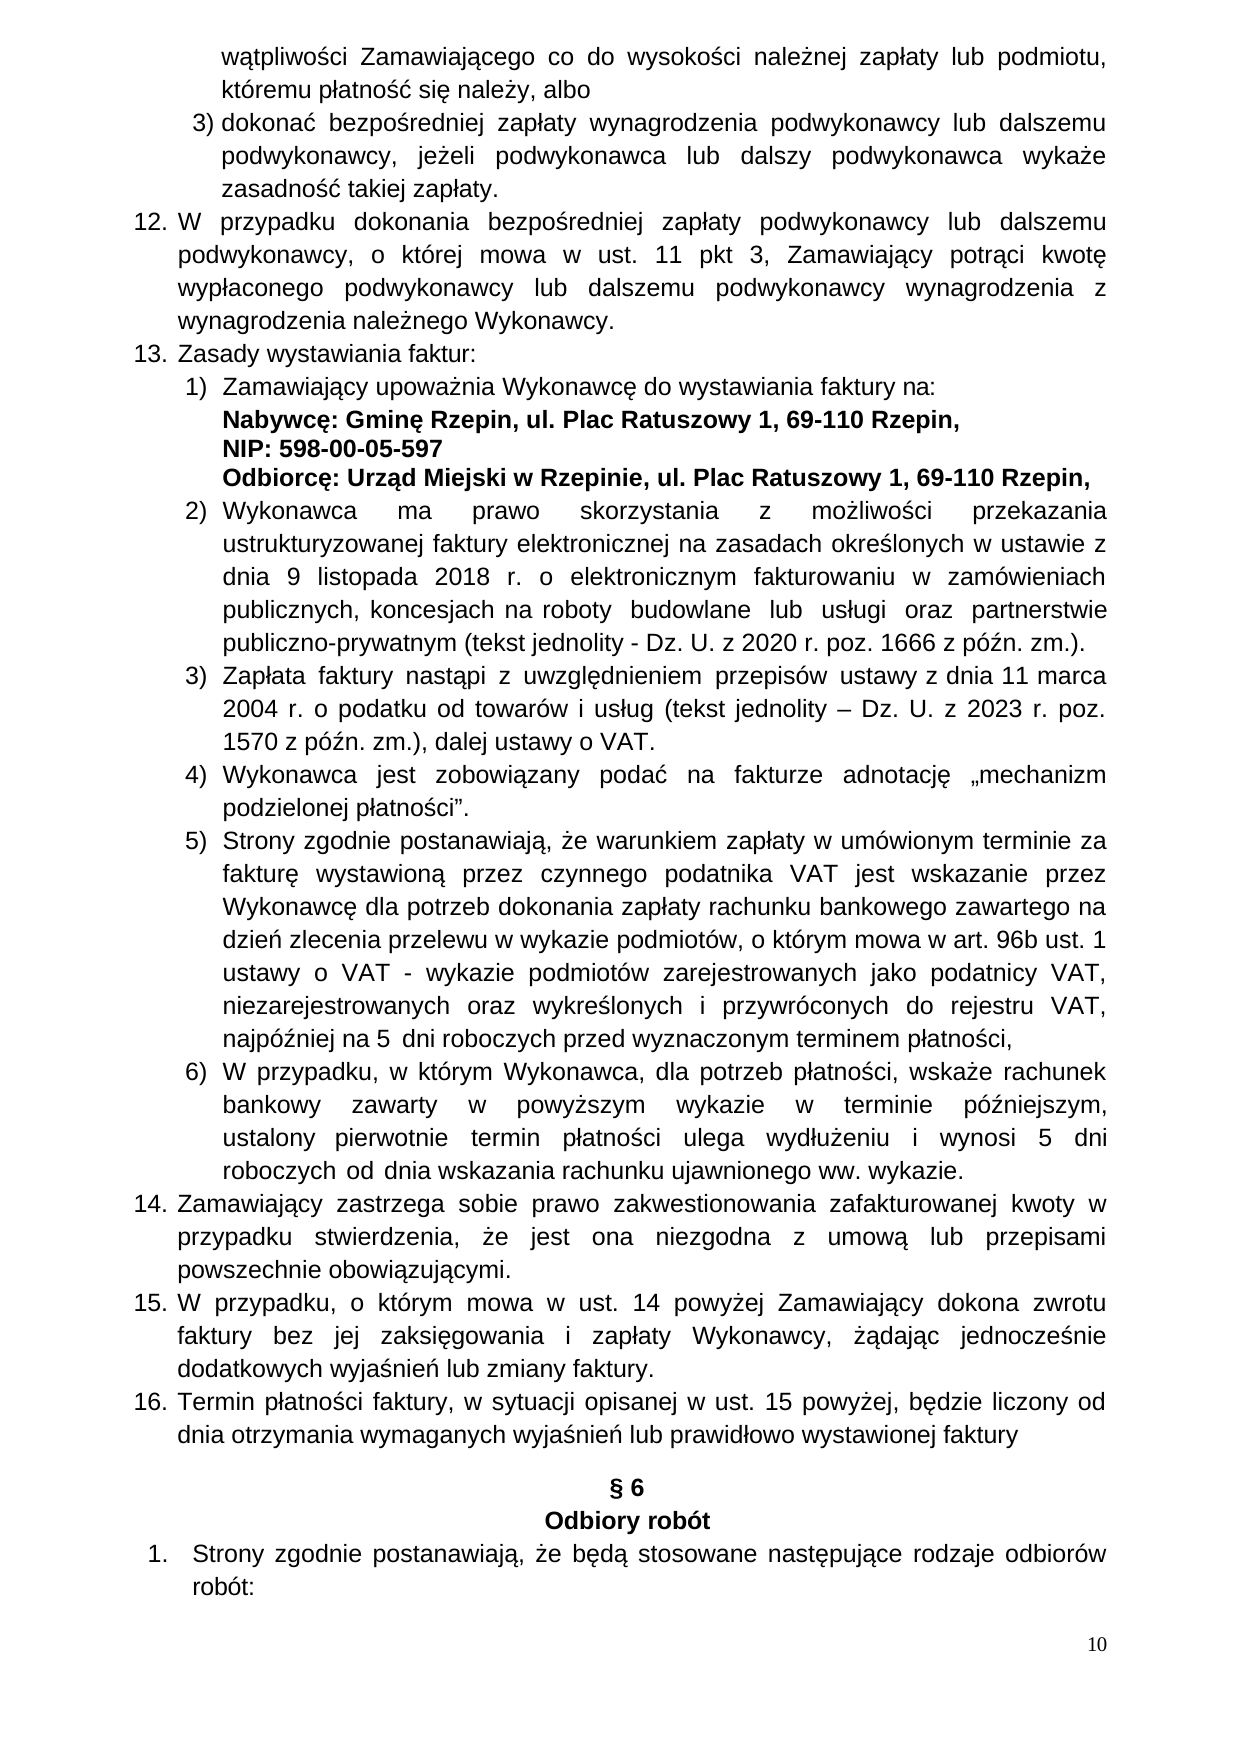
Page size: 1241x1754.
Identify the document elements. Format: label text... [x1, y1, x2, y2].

list Zapłata faktury nastąpi z uwzględnieniem przepisów ustawy z dnia 11 marca 2004 r. o podatku od towarów i usług (tekst jednolity – Dz. U. z 2023 r. poz. 1570 z późn. zm.), dalej ustawy o VAT. [185, 661, 1107, 756]
list Zamawiający upoważnia Wykonawcę do wystawiania faktury na: [185, 372, 1121, 401]
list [192, 42, 1108, 104]
list Wykonawca ma prawo skorzystania z możliwości przekazania ustrukturyzowanej faktury elektronicznej na zasadach określonych w ustawie z dnia 9 listopada 2018 r. o elektronicznym fakturowaniu w zamówieniach publicznych, koncesjach na roboty budowlane lub usługi oraz partnerstwie publiczno-prywatnym (tekst jednolity - Dz. U. z 2020 r. poz. 1666 z późn. zm.). [185, 496, 1107, 656]
text Nabywcę: Gminę Rzepin, ul. Plac Ratuszowy 1, 69-110 Rzepin, NIP: 598-00-05-597 [222, 405, 1121, 463]
text Odbiory robót [362, 1506, 893, 1535]
list Zamawiający zastrzega sobie prawo zakwestionowania zafakturowanej kwoty w przypadku stwierdzenia, że jest ona niezgodna z umową lub przepisami powszechnie obowiązującymi. [133, 1189, 1108, 1284]
list W przypadku, o którym mowa w ust. 14 powyżej Zamawiający dokona zwrotu faktury bez jej zaksięgowania i zapłaty Wykonawcy, żądając jednocześnie dodatkowych wyjaśnień lub zmiany faktury. [133, 1288, 1108, 1383]
list W przypadku dokonania bezpośredniej zapłaty podwykonawcy lub dalszemu podwykonawcy, o której mowa w ust. 11 pkt 3, Zamawiający potrąci kwotę wypłaconego podwykonawcy lub dalszemu podwykonawcy wynagrodzenia z wynagrodzenia należnego Wykonawcy. [133, 207, 1108, 335]
list Strony zgodnie postanawiają, że będą stosowane następujące rodzaje odbiorów robót: [147, 1539, 1108, 1601]
list Termin płatności faktury, w sytuacji opisanej w ust. 15 powyżej, będzie liczony od dnia otrzymania wymaganych wyjaśnień lub prawidłowo wystawionej faktury [133, 1387, 1108, 1449]
text § 6 [362, 1473, 893, 1502]
list Wykonawca jest zobowiązany podać na fakturze adnotację „mechanizm podzielonej płatności”. [185, 760, 1108, 822]
list dokonać bezpośredniej zapłaty wynagrodzenia podwykonawcy lub dalszemu podwykonawcy, jeżeli podwykonawca lub dalszy podwykonawca wykaże zasadność takiej zapłaty. [192, 108, 1108, 203]
list Zasady wystawiania faktur: [133, 339, 1121, 368]
list W przypadku, w którym Wykonawca, dla potrzeb płatności, wskaże rachunek bankowy zawarty w powyższym wykazie w terminie późniejszym, ustalony pierwotnie termin płatności ulega wydłużeniu i wynosi 5 dni roboczych od dnia wskazania rachunku ujawnionego ww. wykazie. [185, 1057, 1108, 1185]
list Strony zgodnie postanawiają, że warunkiem zapłaty w umówionym terminie za fakturę wystawioną przez czynnego podatnika VAT jest wskazanie przez Wykonawcę dla potrzeb dokonania zapłaty rachunku bankowego zawartego na dzień zlecenia przelewu w wykazie podmiotów, o którym mowa w art. 96b ust. 1 ustawy o VAT - wykazie podmiotów zarejestrowanych jako podatnicy VAT, niezarejestrowanych oraz wykreślonych i przywróconych do rejestru VAT, najpóźniej na 5 dni roboczych przed wyznaczonym terminem płatności, [185, 826, 1108, 1053]
list Odbiorcę: Urząd Miejski w Rzepinie, ul. Plac Ratuszowy 1, 69-110 Rzepin, [222, 463, 1108, 491]
